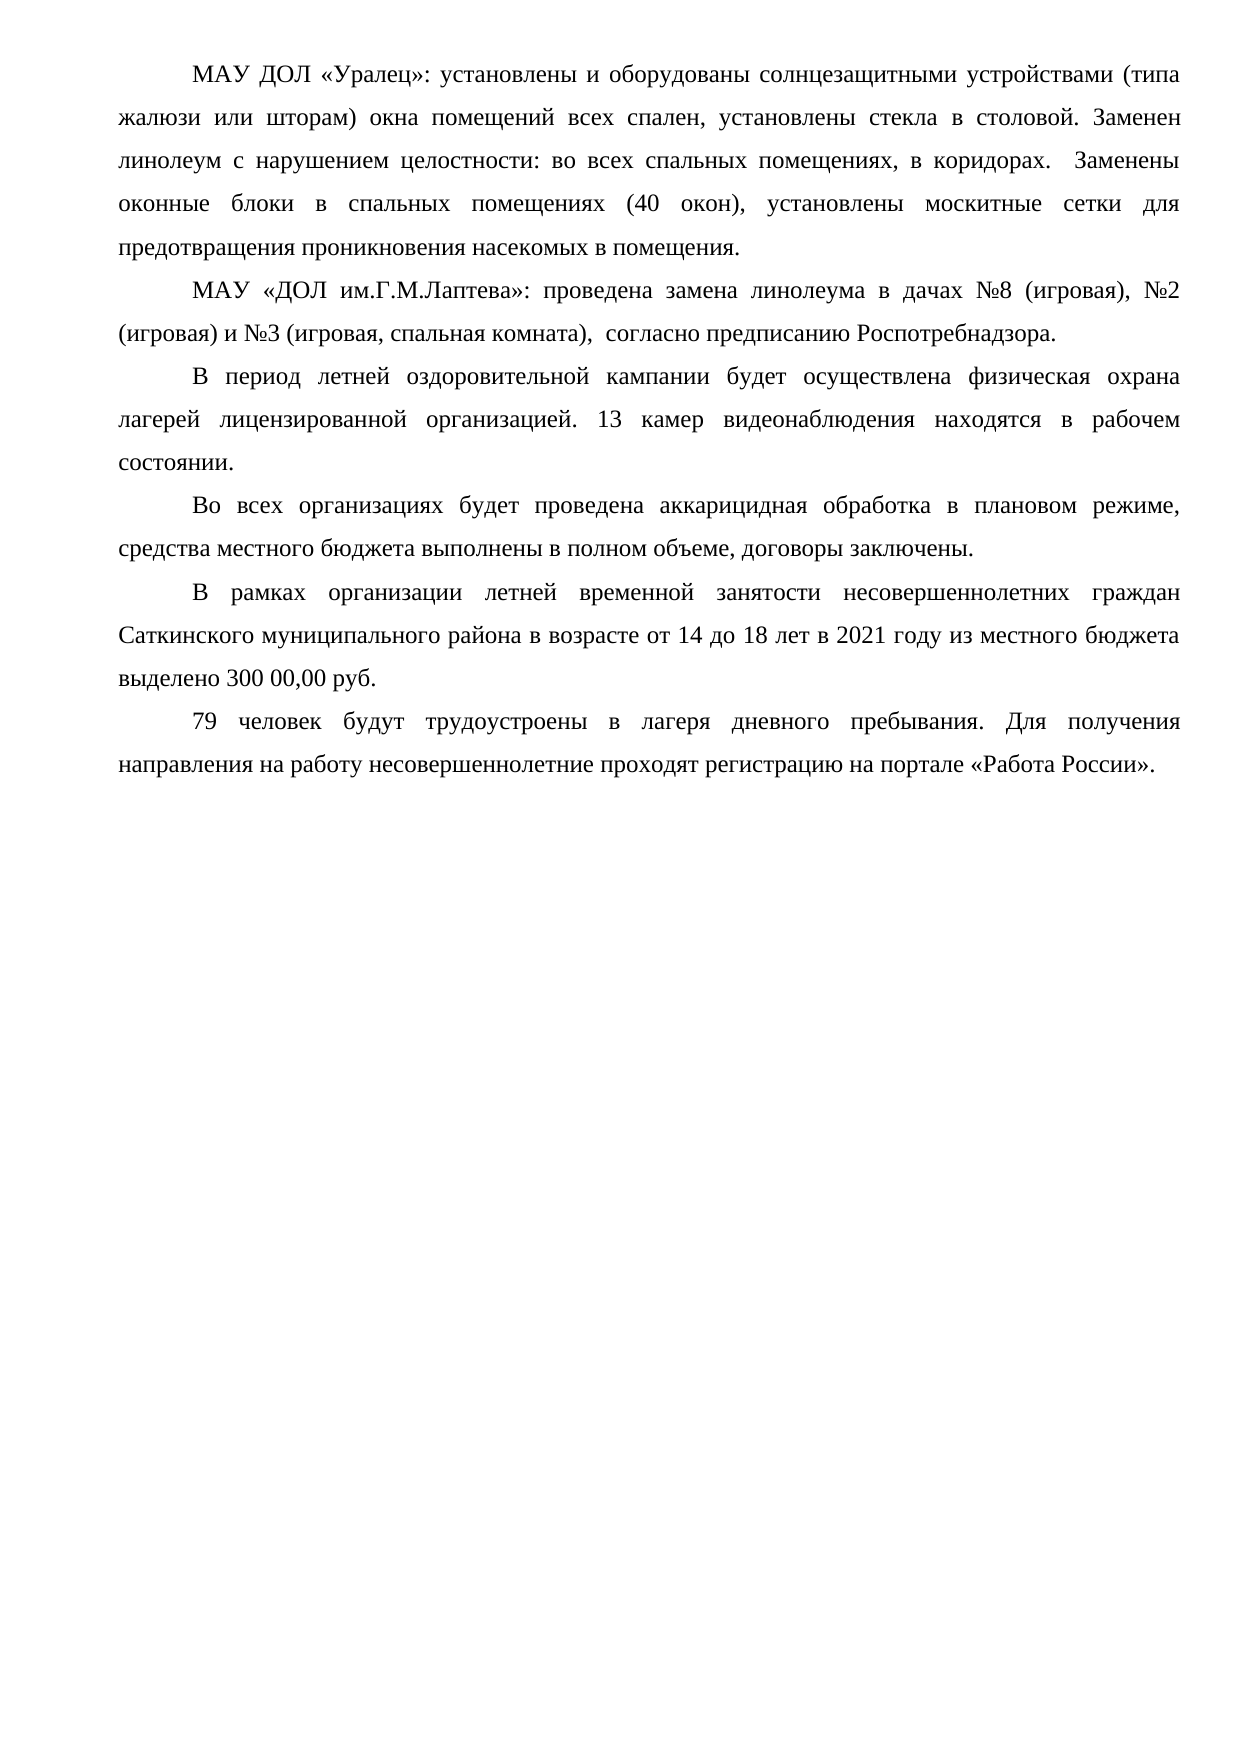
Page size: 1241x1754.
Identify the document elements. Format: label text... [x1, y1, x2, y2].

text В период летней оздоровительной кампании будет осуществлена физическая охрана лагерей лицензированной организацией. 13 камер видеонаблюдения находятся в рабочем состоянии. [118, 361, 1181, 476]
text МАУ ДОЛ «Уралец»: установлены и оборудованы солнцезащитными устройствами (типа жалюзи или шторам) окна помещений всех спален, установлены стекла в столовой. Заменен линолеум с нарушением целостности: во всех спальных помещениях, в коридорах. Заменены оконные блоки в спальных помещениях (40 окон), установлены москитные сетки для предотвращения проникновения насекомых в помещения. [118, 59, 1181, 260]
text Во всех организациях будет проведена аккарицидная обработка в плановом режиме, средства местного бюджета выполнены в полном объеме, договоры заключены. [118, 490, 1181, 562]
text 79 человек будут трудоустроены в лагеря дневного пребывания. Для получения направления на работу несовершеннолетние проходят регистрацию на портале «Работа России». [118, 706, 1181, 778]
text В рамках организации летней временной занятости несовершеннолетних граждан Саткинского муниципального района в возрасте от 14 до 18 лет в 2021 году из местного бюджета выделено 300 00,00 руб. [118, 577, 1181, 692]
text МАУ «ДОЛ им.Г.М.Лаптева»: проведена замена линолеума в дачах №8 (игровая), №2 (игровая) и №3 (игровая, спальная комната), согласно предписанию Роспотребнадзора. [118, 275, 1181, 347]
